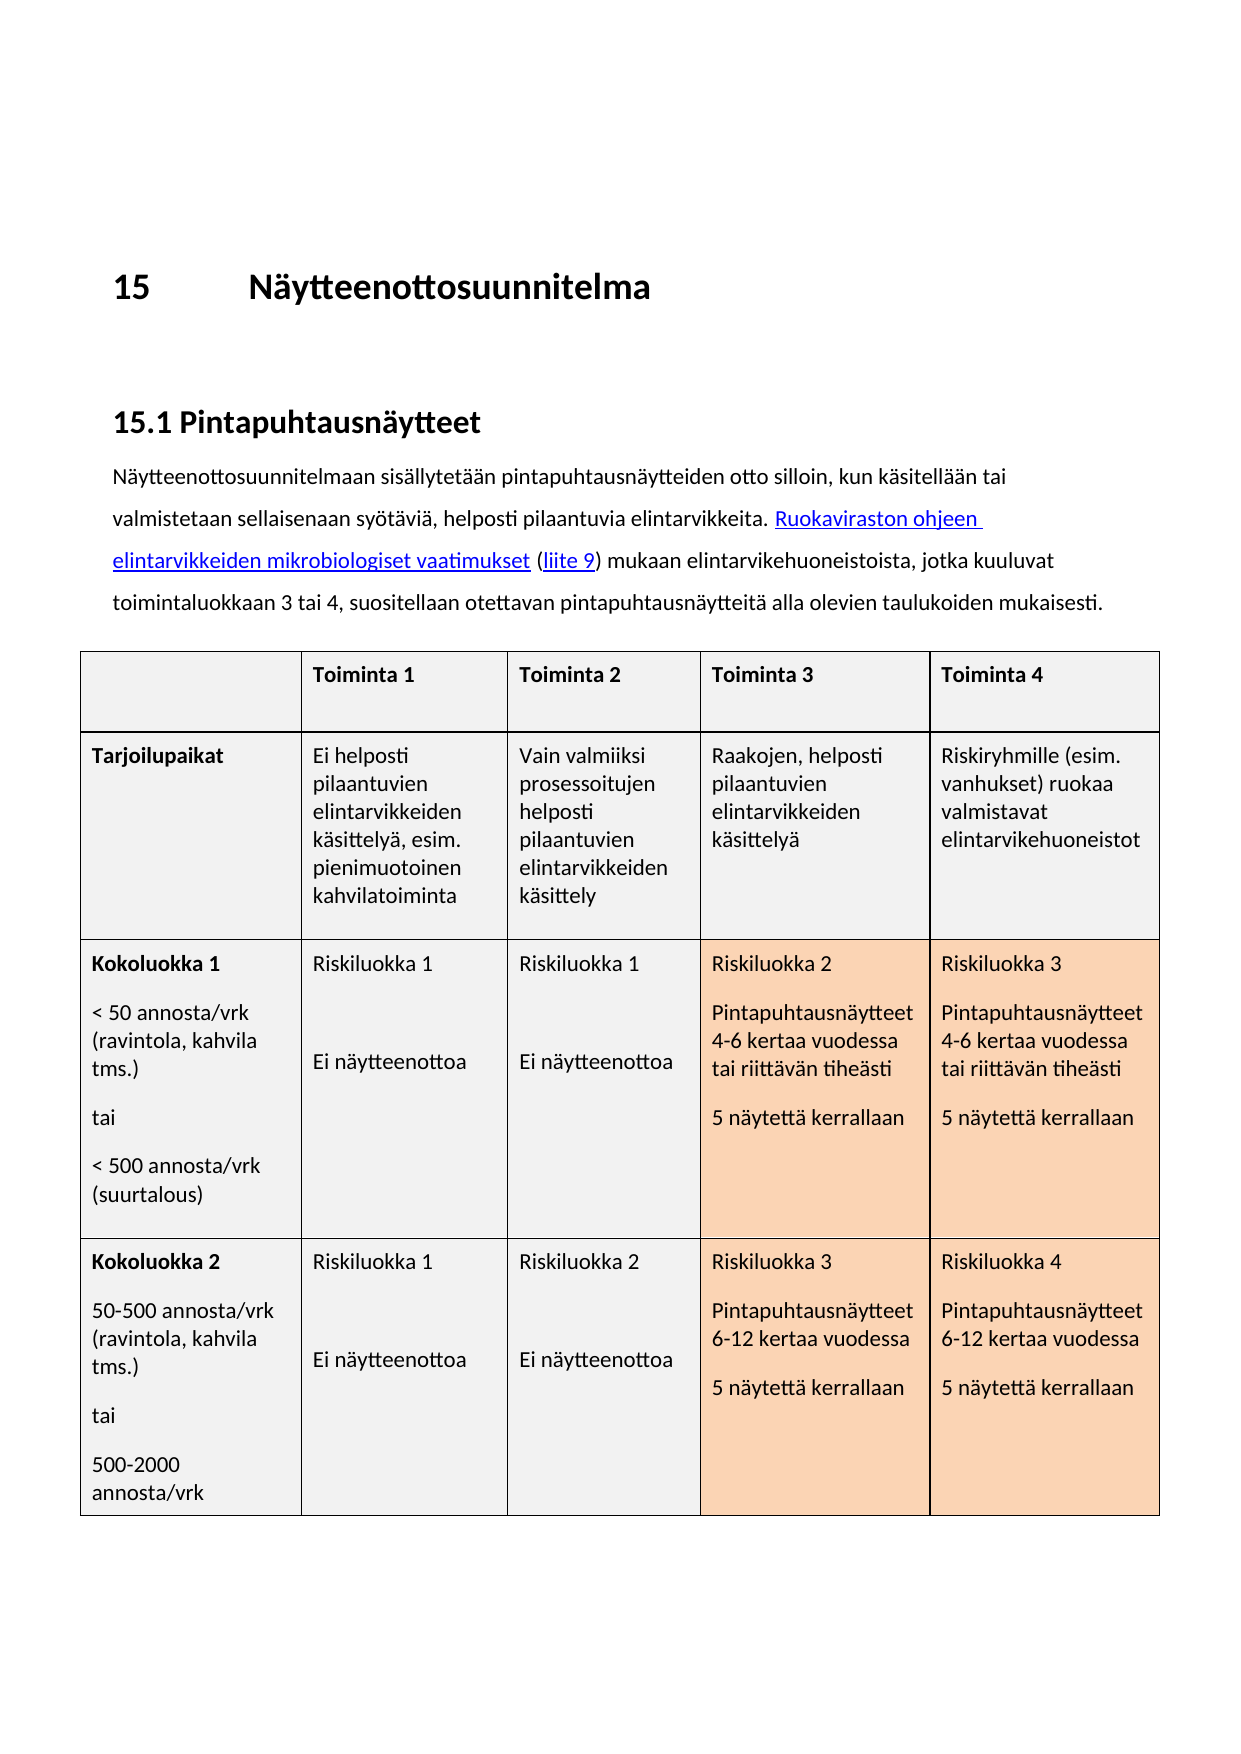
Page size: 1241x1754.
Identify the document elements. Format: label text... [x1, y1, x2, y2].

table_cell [81, 1239, 301, 1515]
table_cell Riskiluokka 2 Pintapuhtausnäytteet 4-6 kertaa vuodessa tai riittävän tiheästi 5 näytettä kerrallaan [701, 940, 929, 1237]
table_header Toiminta 4 [931, 652, 1159, 731]
table_header [81, 652, 301, 731]
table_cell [931, 1239, 1159, 1515]
table_cell Vain valmiiksi prosessoitujen helposti pilaantuvien elintarvikkeiden käsittely [508, 733, 700, 939]
table_header Toiminta 3 [701, 652, 929, 731]
table_cell Riskiluokka 1 Ei näytteenottoa [508, 940, 700, 1237]
subtitle Näytteenottosuunnitelma [112, 263, 1128, 309]
table_cell Riskiluokka 3 Pintapuhtausnäytteet 4-6 kertaa vuodessa tai riittävän tiheästi 5 näytettä kerrallaan [931, 940, 1159, 1237]
table_cell Riskiluokka 2 Ei näytteenottoa [508, 1239, 700, 1515]
table_cell Tarjoilupaikat [81, 733, 301, 939]
table_cell Kokoluokka 1 < 50 annosta/vrk (ravintola, kahvila tms.) tai < 500 annosta/vrk (suurtalous) [81, 940, 301, 1237]
table_header Toiminta 1 [302, 652, 507, 731]
table_header Toiminta 2 [508, 652, 700, 731]
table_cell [701, 1239, 929, 1515]
subtitle 15.1 Pintapuhtausnäytteet [112, 401, 1128, 442]
text Näytteenottosuunnitelmaan sisällytetään pintapuhtausnäytteiden otto silloin, kun käsitellään tai valmistetaan sellaisenaan syötäviä, helposti pilaantuvia elintarvikkeita. Ruokaviraston ohjeen elintarvikkeiden mikrobiologiset vaatimukset (liite 9) mukaan elintarvikehuoneistoista, jotka kuuluvat toimintaluokkaan 3 tai 4, suositellaan otettavan pintapuhtausnäytteitä alla olevien taulukoiden mukaisesti. [112, 462, 1128, 616]
table_cell Riskiluokka 1 Ei näytteenottoa [302, 1239, 507, 1515]
table_cell Riskiluokka 1 Ei näytteenottoa [302, 940, 507, 1237]
table_cell Ei helposti pilaantuvien elintarvikkeiden käsittelyä, esim. pienimuotoinen kahvilatoiminta [302, 733, 507, 939]
table_cell Riskiryhmille (esim. vanhukset) ruokaa valmistavat elintarvikehuoneistot [931, 733, 1159, 939]
table_cell Raakojen, helposti pilaantuvien elintarvikkeiden käsittelyä [701, 733, 929, 939]
